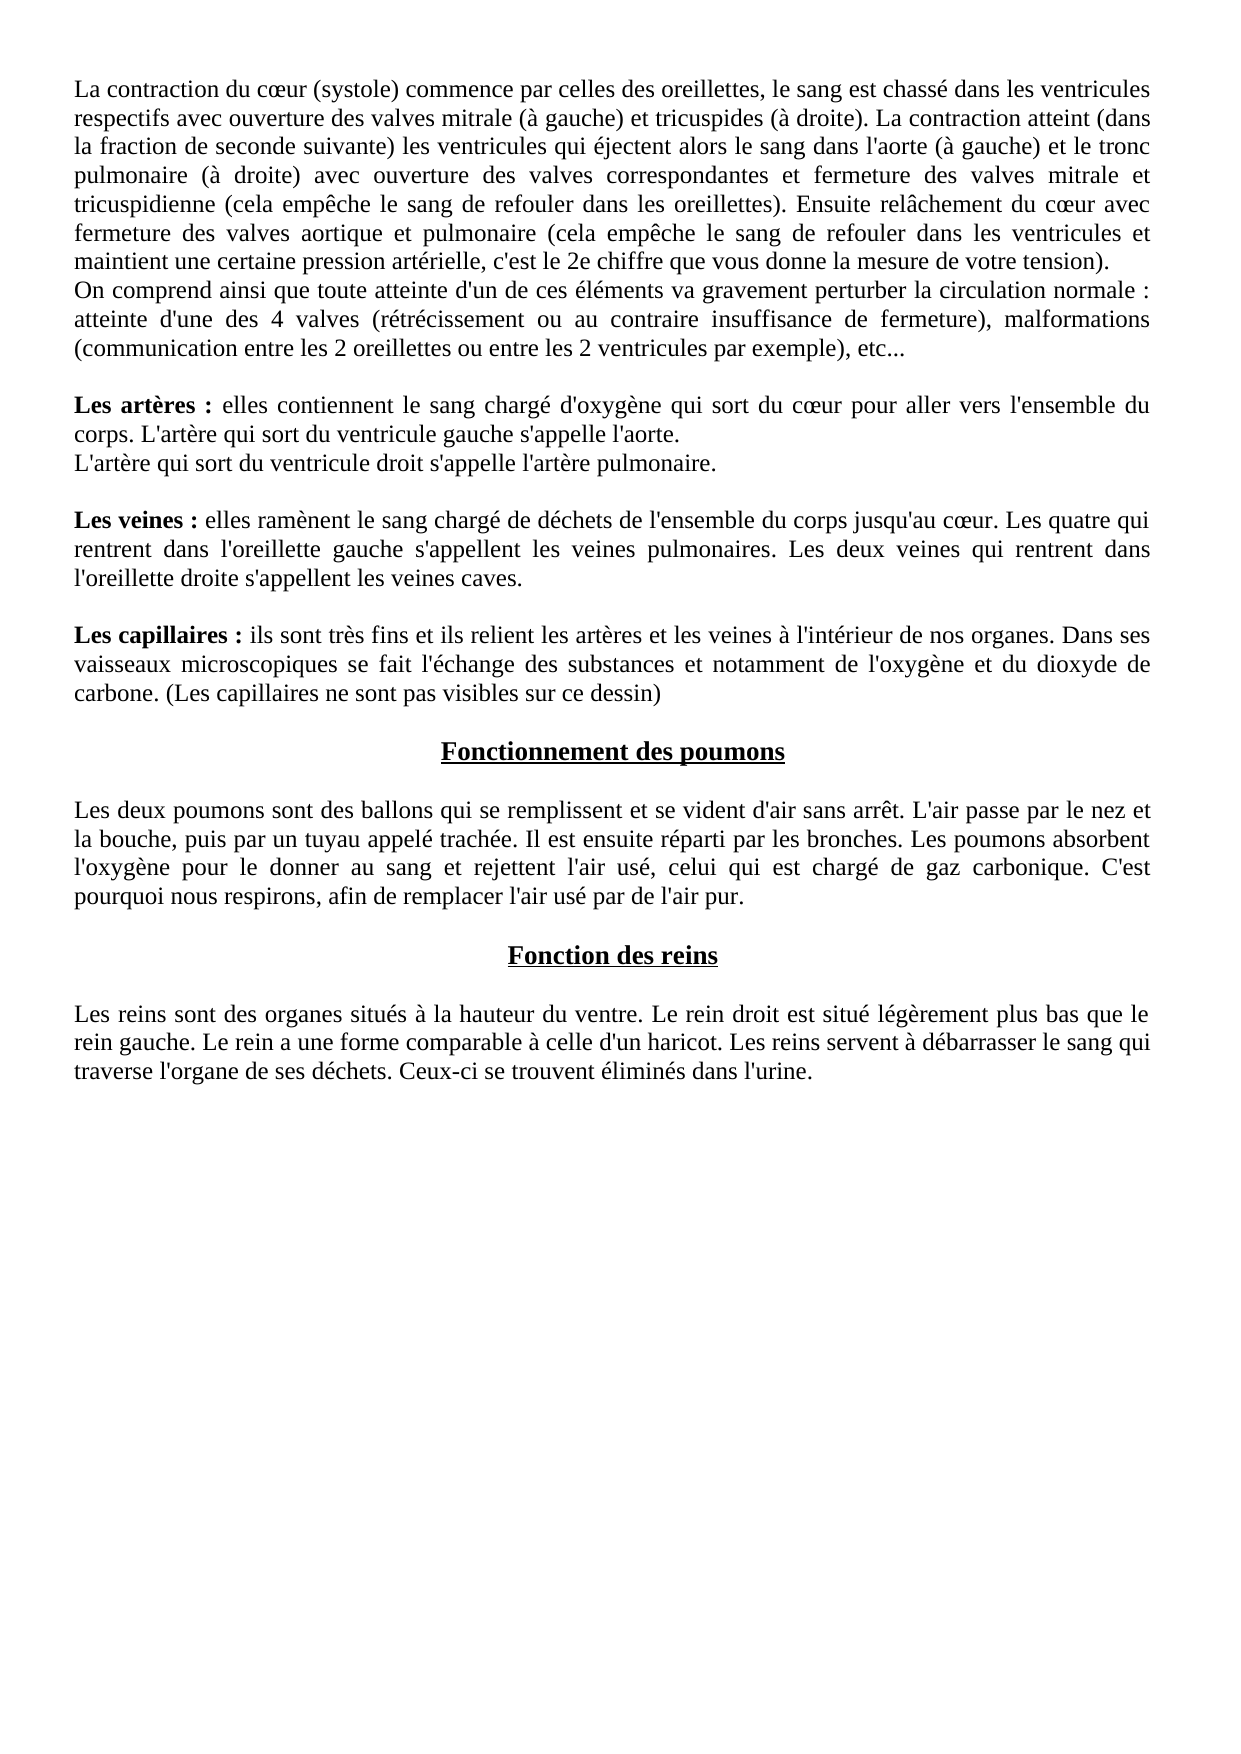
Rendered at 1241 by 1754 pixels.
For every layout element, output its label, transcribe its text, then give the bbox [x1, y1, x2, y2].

text Les reins sont des organes situés à la hauteur du ventre. Le rein droit est situé légèrement plus bas que le rein gauche. Le rein a une forme comparable à celle d'un haricot. Les reins servent à débarrasser le sang qui traverse l'organe de ses déchets. Ceux-ci se trouvent éliminés dans l'urine. [74, 999, 1152, 1085]
text Fonctionnement des poumons [74, 735, 1152, 766]
text La contraction du cœur (systole) commence par celles des oreillettes, le sang est chassé dans les ventricules respectifs avec ouverture des valves mitrale (à gauche) et tricuspides (à droite). La contraction atteint (dans la fraction de seconde suivante) les ventricules qui éjectent alors le sang dans l'aorte (à gauche) et le tronc pulmonaire (à droite) avec ouverture des valves correspondantes et fermeture des valves mitrale et tricuspidienne (cela empêche le sang de refouler dans les oreillettes). Ensuite relâchement du cœur avec fermeture des valves aortique et pulmonaire (cela empêche le sang de refouler dans les ventricules et maintient une certaine pression artérielle, c'est le 2e chiffre que vous donne la mesure de votre tension). [74, 74, 1152, 275]
text Les veines : elles ramènent le sang chargé de déchets de l'ensemble du corps jusqu'au cœur. Les quatre qui rentrent dans l'oreillette gauche s'appellent les veines pulmonaires. Les deux veines qui rentrent dans l'oreillette droite s'appellent les veines caves. [74, 505, 1152, 591]
text Fonction des reins [74, 939, 1152, 970]
text Les artères : elles contiennent le sang chargé d'oxygène qui sort du cœur pour aller vers l'ensemble du corps. L'artère qui sort du ventricule gauche s'appelle l'aorte. [74, 390, 1152, 448]
text L'artère qui sort du ventricule droit s'appelle l'artère pulmonaire. [74, 448, 1152, 476]
text Les deux poumons sont des ballons qui se remplissent et se vident d'air sans arrêt. L'air passe par le nez et la bouche, puis par un tuyau appelé trachée. Il est ensuite réparti par les bronches. Les poumons absorbent l'oxygène pour le donner au sang et rejettent l'air usé, celui qui est chargé de gaz carbonique. C'est pourquoi nous respirons, afin de remplacer l'air usé par de l'air pur. [74, 795, 1152, 910]
text On comprend ainsi que toute atteinte d'un de ces éléments va gravement perturber la circulation normale : atteinte d'une des 4 valves (rétrécissement ou au contraire insuffisance de fermeture), malformations (communication entre les 2 oreillettes ou entre les 2 ventricules par exemple), etc... [74, 275, 1152, 361]
text Les capillaires : ils sont très fins et ils relient les artères et les veines à l'intérieur de nos organes. Dans ses vaisseaux microscopiques se fait l'échange des substances et notamment de l'oxygène et du dioxyde de carbone. (Les capillaires ne sont pas visibles sur ce dessin) [74, 620, 1152, 706]
